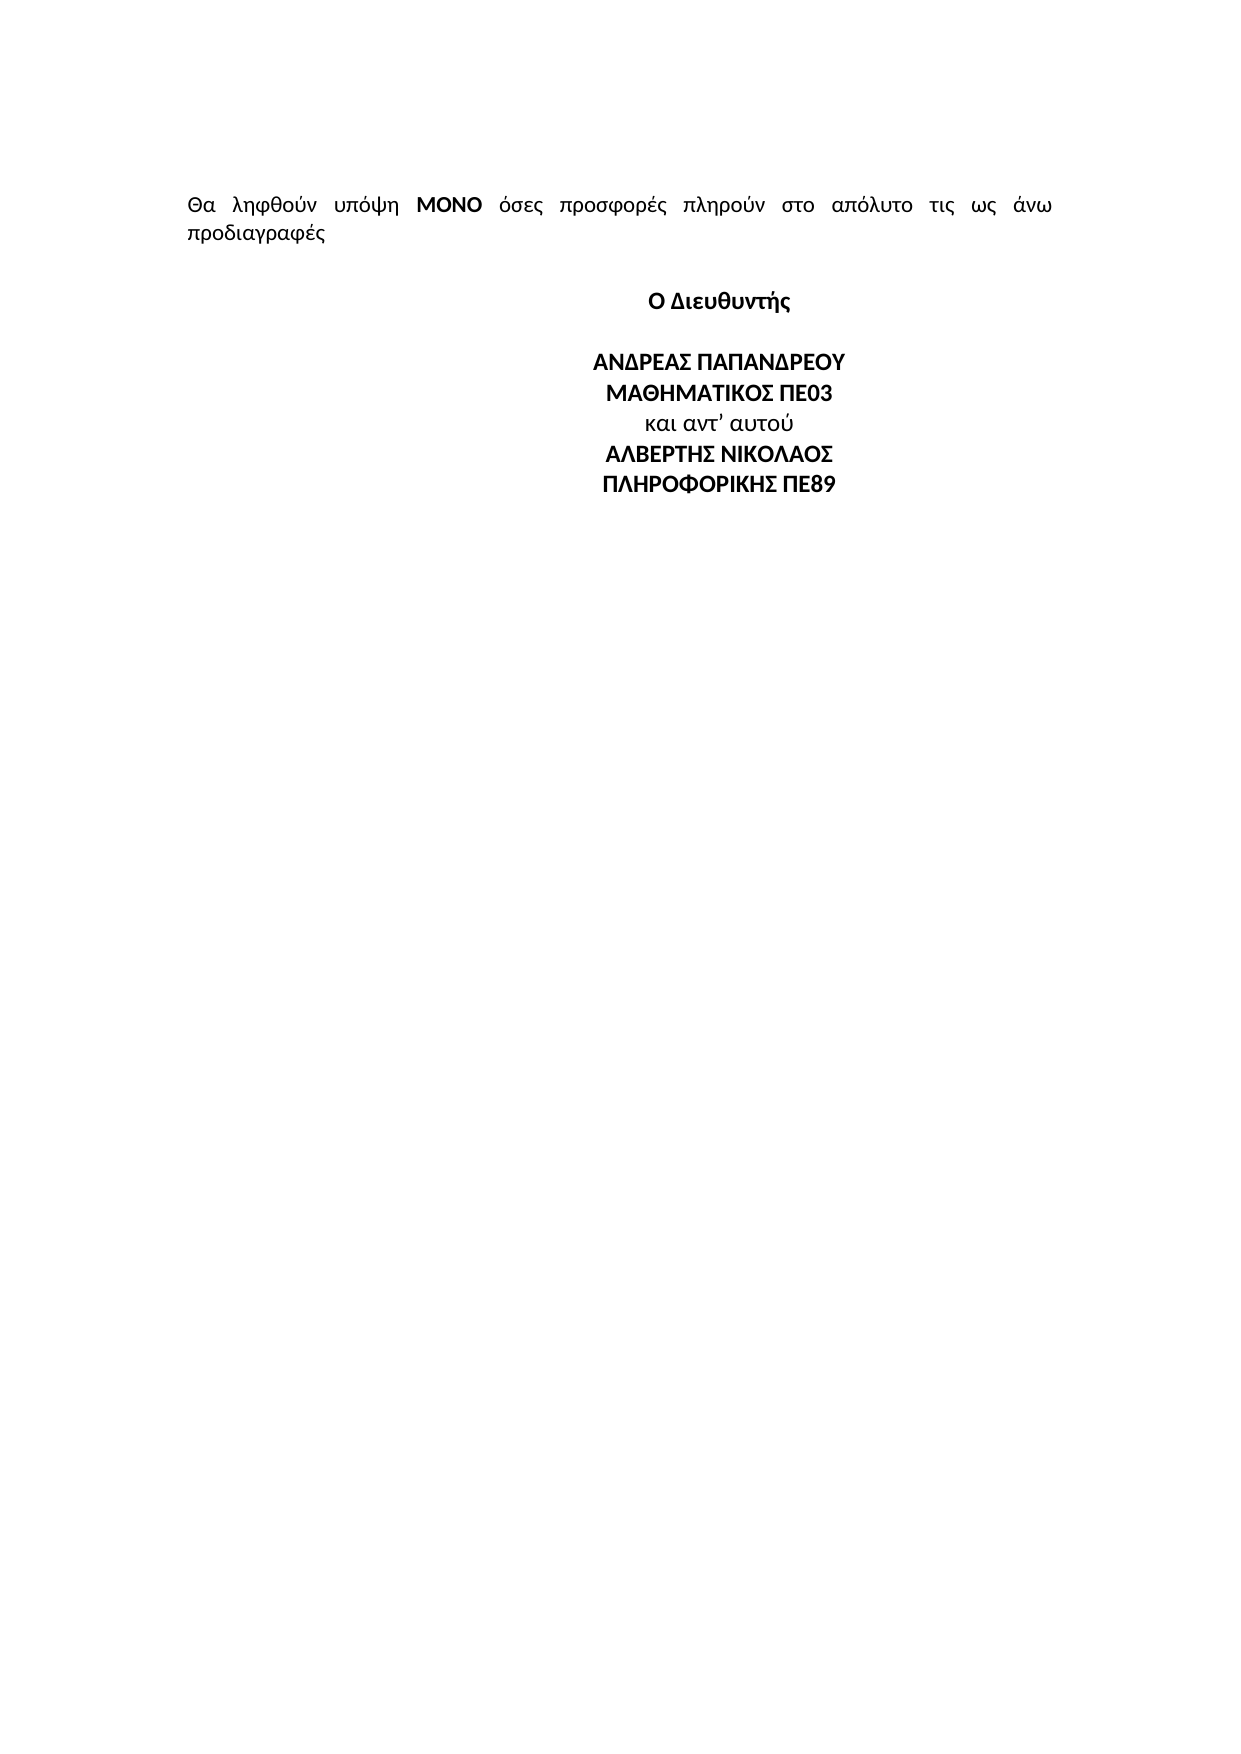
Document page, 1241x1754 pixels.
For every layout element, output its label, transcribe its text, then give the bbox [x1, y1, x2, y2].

text Θα ληφθούν υπόψη ΜΟΝΟ όσες προσφορές πληρούν στο απόλυτο τις ως άνω προδιαγραφές [187, 191, 1053, 247]
text ΑΝΔΡΕΑΣ ΠΑΠΑΝΔΡΕΟΥ [187, 346, 1053, 377]
text ΑΛΒΕΡΤΗΣ ΝΙΚΟΛΑΟΣ [187, 438, 1053, 468]
text ΠΛΗΡΟΦΟΡΙΚΗΣ ΠΕ89 [187, 468, 1053, 499]
text και αντ’ αυτού [187, 407, 1053, 438]
text ΜΑΘΗΜΑΤΙΚΟΣ ΠΕ03 [187, 377, 1053, 407]
text Ο Διευθυντής [187, 285, 1053, 316]
